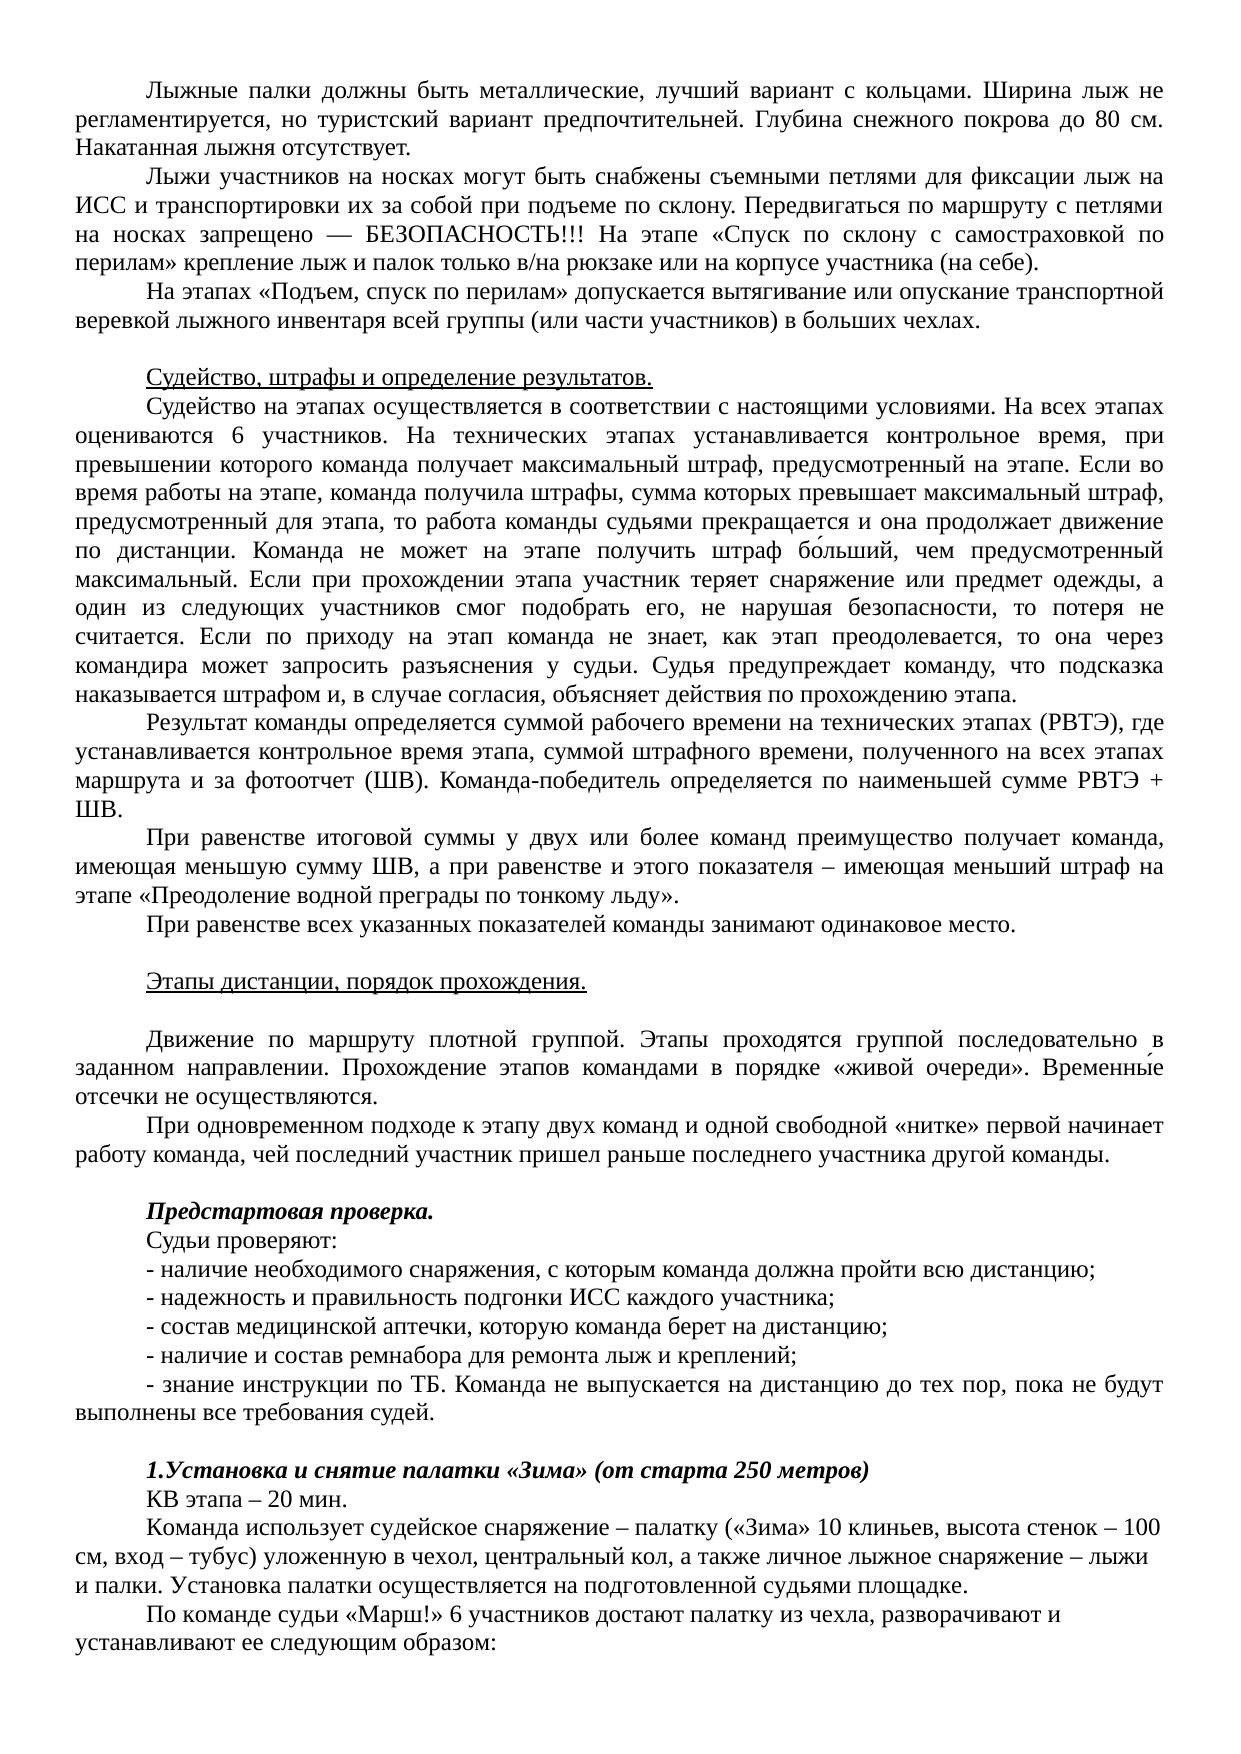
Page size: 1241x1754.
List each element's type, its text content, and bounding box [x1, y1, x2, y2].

text Лыжи участников на носках могут быть снабжены съемными петлями для фиксации лыж на ИСС и транспортировки их за собой при подъеме по склону. Передвигаться по маршруту с петлями на носках запрещено — БЕЗОПАСНОСТЬ!!! На этапе «Спуск по склону с самостраховкой по перилам» крепление лыж и палок только в/на рюкзаке или на корпусе участника (на себе). [75, 161, 1165, 276]
text Результат команды определяется суммой рабочего времени на технических этапах (РВТЭ), где устанавливается контрольное время этапа, суммой штрафного времени, полученного на всех этапах маршрута и за фотоотчет (ШВ). Команда-победитель определяется по наименьшей сумме РВТЭ + ШВ. [75, 707, 1165, 822]
text На этапах «Подъем, спуск по перилам» допускается вытягивание или опускание транспортной веревкой лыжного инвентаря всей группы (или части участников) в больших чехлах. [75, 276, 1165, 334]
text Лыжные палки должны быть металлические, лучший вариант с кольцами. Ширина лыж не регламентируется, но туристский вариант предпочтительней. Глубина снежного покрова до 80 см. Накатанная лыжня отсутствует. [75, 75, 1165, 161]
text - знание инструкции по ТБ. Команда не выпускается на дистанцию до тех пор, пока не будут выполнены все требования судей. [75, 1369, 1165, 1426]
text Судьи проверяют: [75, 1225, 1165, 1254]
text 1.Установка и снятие палатки «Зима» (от старта 250 метров) [75, 1455, 1165, 1484]
text - состав медицинской аптечки, которую команда берет на дистанцию; [75, 1311, 1165, 1340]
text Команда использует судейское снаряжение – палатку («Зима» 10 клиньев, высота стенок – 100 см, вход – тубус) уложенную в чехол, центральный кол, а также личное лыжное снаряжение – лыжи и палки. Установка палатки осуществляется на подготовленной судьями площадке. [75, 1512, 1165, 1599]
text При одновременном подходе к этапу двух команд и одной свободной «нитке» первой начинает работу команда, чей последний участник пришел раньше последнего участника другой команды. [75, 1110, 1165, 1167]
text - наличие необходимого снаряжения, с которым команда должна пройти всю дистанцию; [75, 1254, 1165, 1282]
text Судейство, штрафы и определение результатов. [75, 362, 1165, 391]
text Движение по маршруту плотной группой. Этапы проходятся группой последовательно в заданном направлении. Прохождение этапов командами в порядке «живой очереди». Временны́е отсечки не осуществляются. [75, 1024, 1165, 1110]
text КВ этапа – 20 мин. [75, 1484, 1165, 1512]
text Предстартовая проверка. [75, 1196, 1165, 1225]
text - надежность и правильность подгонки ИСС каждого участника; [75, 1282, 1165, 1311]
text Этапы дистанции, порядок прохождения. [75, 966, 1165, 995]
text - наличие и состав ремнабора для ремонта лыж и креплений; [75, 1340, 1165, 1369]
text При равенстве итоговой суммы у двух или более команд преимущество получает команда, имеющая меньшую сумму ШВ, а при равенстве и этого показателя – имеющая меньший штраф на этапе «Преодоление водной преграды по тонкому льду». [75, 822, 1165, 909]
text Судейство на этапах осуществляется в соответствии с настоящими условиями. На всех этапах оцениваются 6 участников. На технических этапах устанавливается контрольное время, при превышении которого команда получает максимальный штраф, предусмотренный на этапе. Если во время работы на этапе, команда получила штрафы, сумма которых превышает максимальный штраф, предусмотренный для этапа, то работа команды судьями прекращается и она продолжает движение по дистанции. Команда не может на этапе получить штраф бо́льший, чем предусмотренный максимальный. Если при прохождении этапа участник теряет снаряжение или предмет одежды, а один из следующих участников смог подобрать его, не нарушая безопасности, то потеря не считается. Если по приходу на этап команда не знает, как этап преодолевается, то она через командира может запросить разъяснения у судьи. Судья предупреждает команду, что подсказка наказывается штрафом и, в случае согласия, объясняет действия по прохождению этапа. [75, 391, 1165, 707]
text По команде судьи «Марш!» 6 участников достают палатку из чехла, разворачивают и устанавливают ее следующим образом: [75, 1599, 1165, 1656]
text При равенстве всех указанных показателей команды занимают одинаковое место. [75, 909, 1165, 937]
